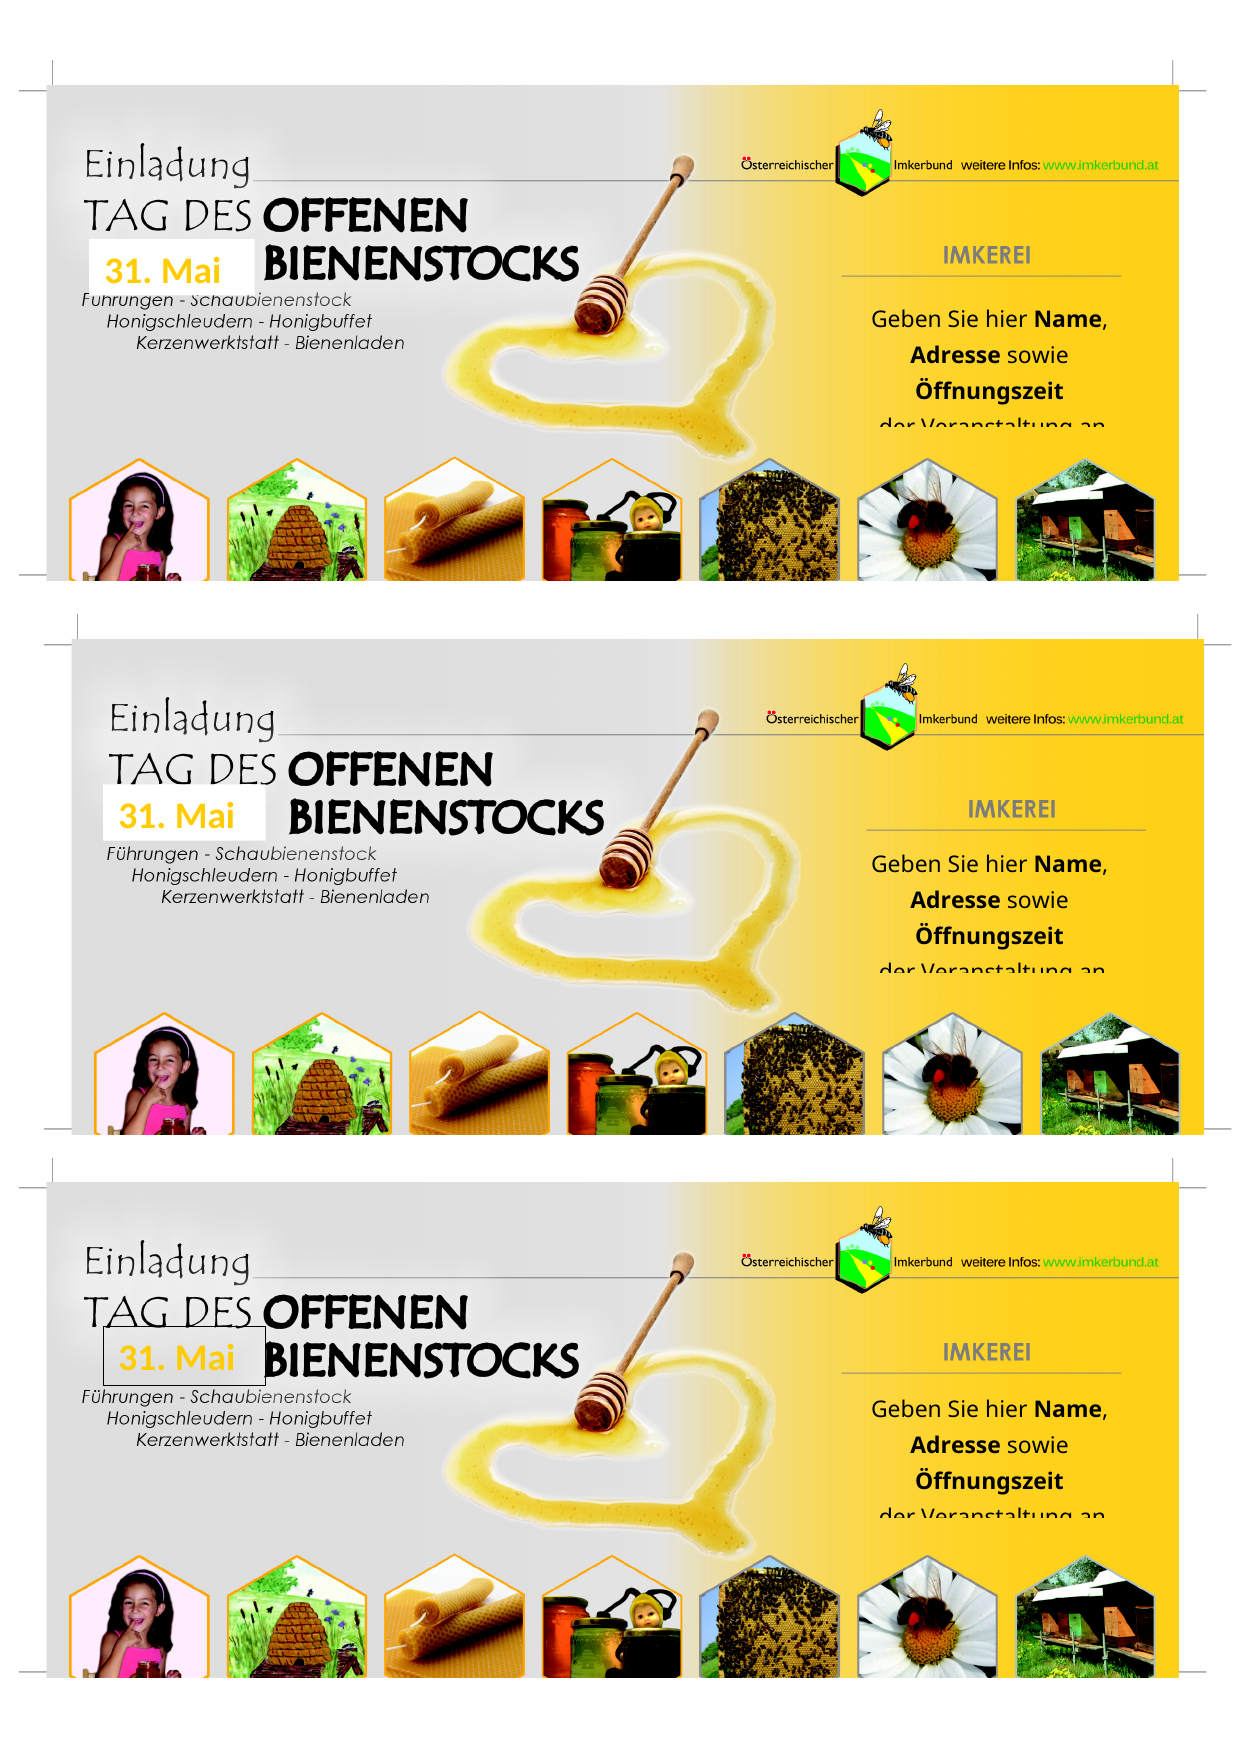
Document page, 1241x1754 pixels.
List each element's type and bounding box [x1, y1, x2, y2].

picture [43, 614, 1232, 1141]
picture [18, 60, 1207, 588]
picture [18, 1158, 1207, 1685]
